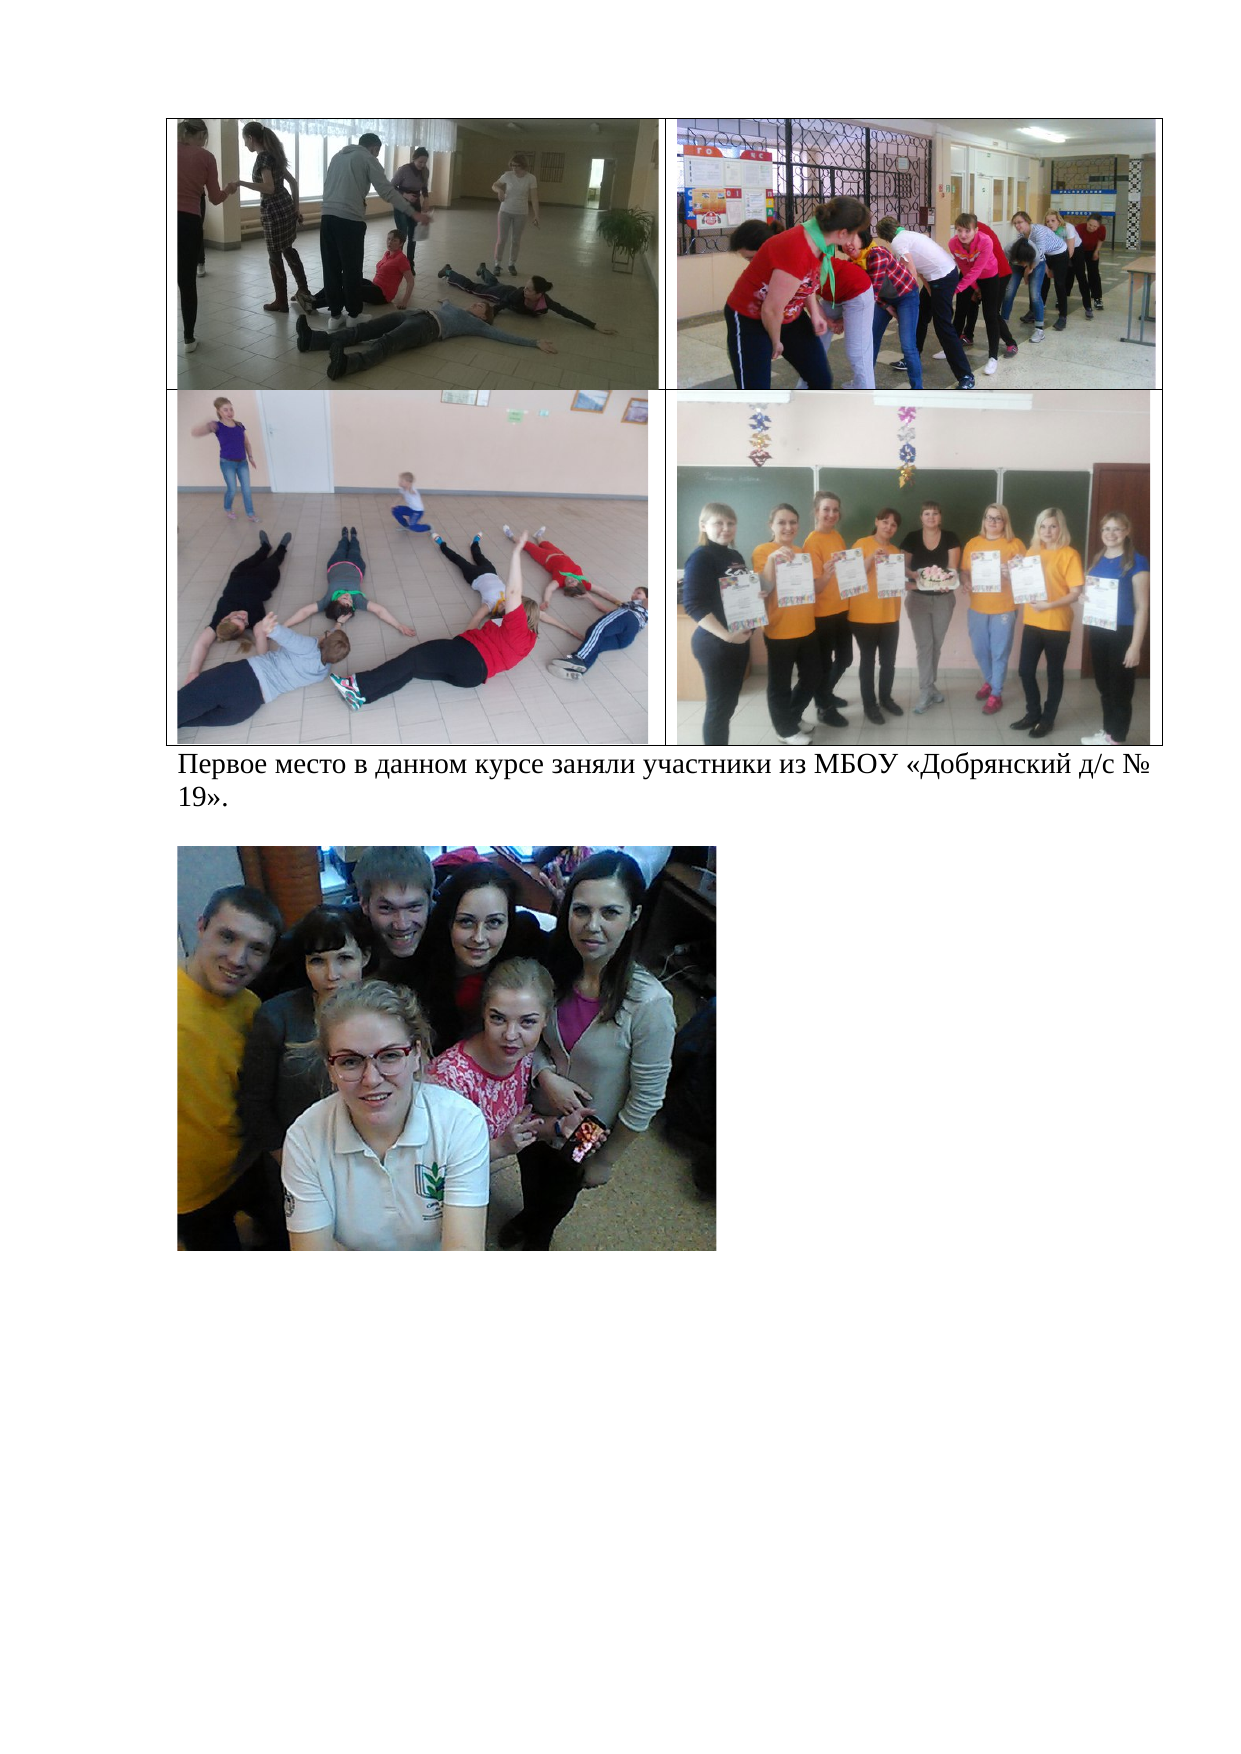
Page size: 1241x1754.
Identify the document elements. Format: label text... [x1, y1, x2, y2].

table_cell [167, 390, 665, 745]
table_header [659, 119, 665, 389]
picture [677, 119, 1156, 389]
picture [177, 119, 659, 744]
table_header [167, 119, 177, 389]
table_cell [1151, 390, 1162, 745]
table_header [1156, 119, 1162, 389]
table_header [666, 119, 677, 389]
text Первое место в данном курсе заняли участники из МБОУ «Добрянский д/с № 19». [177, 746, 1152, 813]
picture [677, 390, 1151, 745]
table_cell [666, 390, 677, 745]
picture [177, 846, 717, 1251]
